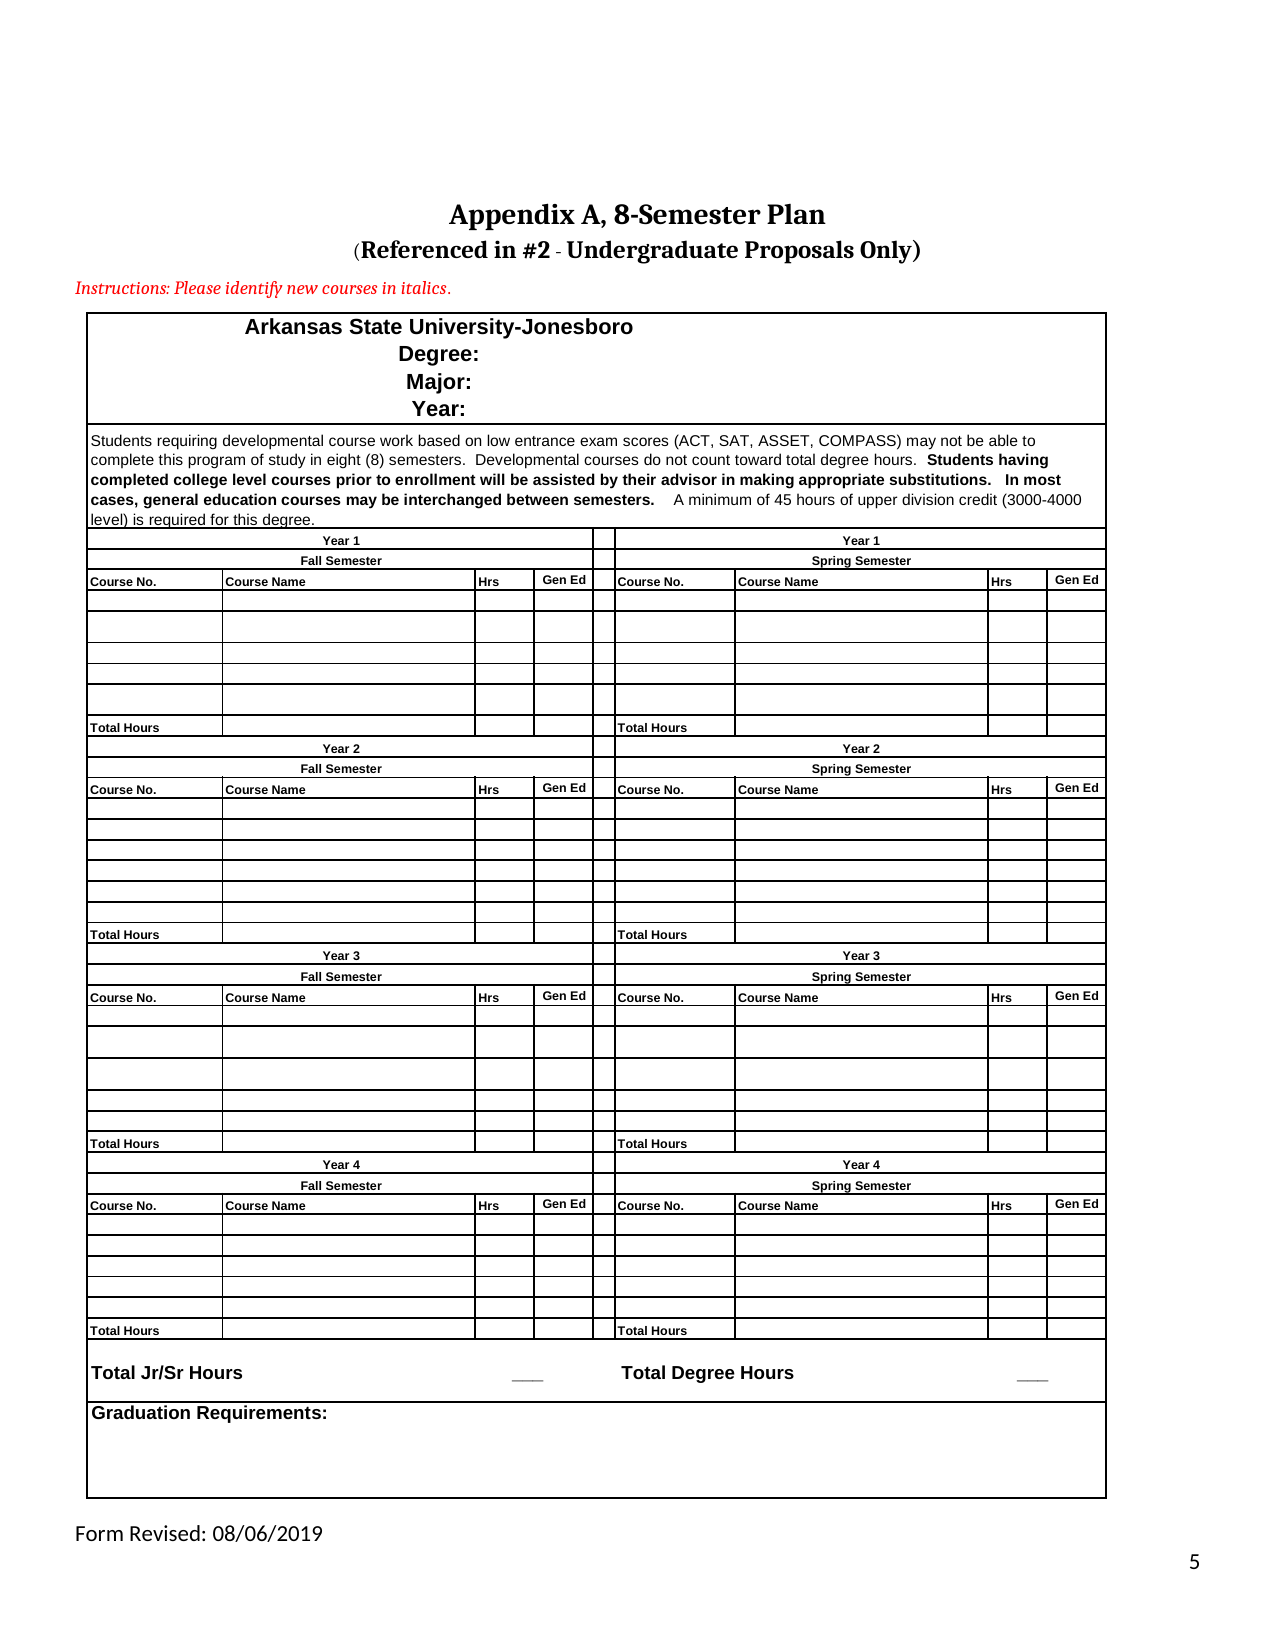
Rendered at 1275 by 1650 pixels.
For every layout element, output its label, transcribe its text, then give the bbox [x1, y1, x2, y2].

table_cell [88, 664, 222, 683]
table_cell [476, 1298, 533, 1317]
table_cell [616, 664, 734, 683]
table_cell [594, 758, 614, 776]
table_cell [1048, 1277, 1105, 1296]
table_cell [1048, 841, 1105, 859]
table_cell Year 3 [88, 944, 592, 963]
table_cell [1048, 664, 1105, 683]
table_cell [223, 664, 474, 683]
table_cell [535, 1319, 592, 1338]
table_cell [1048, 591, 1105, 610]
table_cell [535, 643, 592, 662]
table_cell [535, 1215, 592, 1234]
table_cell Course No. [616, 778, 734, 797]
table_cell [736, 1319, 987, 1338]
table_cell Gen Ed [535, 986, 592, 1004]
table_cell [616, 841, 734, 859]
table_cell [736, 664, 987, 683]
table_cell [594, 820, 614, 839]
table_cell [736, 861, 987, 880]
table_cell [616, 1027, 734, 1057]
table_cell Total Hours [88, 1319, 222, 1338]
table_cell [736, 799, 987, 818]
table_cell Course Name [223, 1195, 474, 1213]
table_cell [1048, 820, 1105, 839]
table_cell [223, 923, 474, 942]
table_cell [223, 861, 474, 880]
table_cell [88, 643, 222, 662]
table_cell Hrs [476, 570, 533, 589]
table_cell Hrs [476, 1195, 533, 1213]
table_cell [476, 1257, 533, 1276]
table_cell [594, 861, 614, 880]
table_cell [535, 1059, 592, 1089]
table_cell Course Name [223, 570, 474, 589]
table_cell Gen Ed [535, 1195, 592, 1213]
table_cell [736, 841, 987, 859]
table_cell [476, 1059, 533, 1089]
table_cell [1048, 923, 1105, 942]
table_cell Hrs [476, 986, 533, 1004]
table_cell Course Name [736, 778, 987, 797]
table_cell [535, 685, 592, 714]
table_cell [535, 1091, 592, 1110]
table_cell [736, 1027, 987, 1057]
table_cell Year 1 [88, 529, 592, 548]
table_cell [594, 685, 614, 714]
table_cell Year 1 [616, 529, 1105, 548]
table_cell [88, 1215, 222, 1234]
table_cell [1048, 903, 1105, 922]
table_cell [223, 591, 474, 610]
table_cell Gen Ed [535, 778, 592, 797]
table_cell [594, 1027, 614, 1057]
table_cell [989, 841, 1046, 859]
table_cell Total Hours [616, 923, 734, 942]
table_cell [736, 1215, 987, 1234]
table_cell Total Hours [88, 923, 222, 942]
table_cell [736, 643, 987, 662]
table_cell [616, 882, 734, 901]
table_cell [989, 1298, 1046, 1317]
table_cell Course Name [223, 986, 474, 1004]
table_cell [535, 799, 592, 818]
table_cell [223, 1215, 474, 1234]
table_cell [223, 820, 474, 839]
table_cell [1048, 716, 1105, 735]
table_cell Fall Semester [88, 1174, 592, 1193]
table_cell [1048, 1091, 1105, 1110]
text (Referenced in #2 - Undergraduate Proposals Only) [75, 236, 1200, 265]
table_cell [476, 664, 533, 683]
table_cell Total Hours [616, 716, 734, 735]
table_cell [989, 1059, 1046, 1089]
table_cell [223, 1006, 474, 1025]
table_cell [594, 1006, 614, 1025]
table_cell [88, 861, 222, 880]
table_cell [476, 1027, 533, 1057]
table_cell [594, 778, 614, 797]
table_cell [223, 716, 474, 735]
table_cell [616, 612, 734, 642]
table_cell Course No. [616, 986, 734, 1004]
table_cell [476, 1236, 533, 1255]
table_cell [1048, 612, 1105, 642]
table_cell [1048, 1059, 1105, 1089]
table_cell [616, 1006, 734, 1025]
table_cell [594, 1319, 614, 1338]
text Instructions: Please identify new courses in italics. [75, 278, 1200, 299]
table_cell Spring Semester [616, 550, 1105, 568]
table_cell [476, 923, 533, 942]
table_cell [223, 1112, 474, 1130]
table_cell [736, 685, 987, 714]
table_cell [1048, 1027, 1105, 1057]
table_cell [223, 882, 474, 901]
table_cell [1048, 1319, 1105, 1338]
table_cell Fall Semester [88, 965, 592, 984]
table_cell [535, 1132, 592, 1151]
table_cell [594, 903, 614, 922]
table_cell Spring Semester [616, 1174, 1105, 1193]
table_cell [535, 1257, 592, 1276]
table_cell Hrs [989, 570, 1046, 589]
table_cell [223, 1091, 474, 1110]
table_cell [223, 903, 474, 922]
table_cell [1048, 1215, 1105, 1234]
table_cell [616, 861, 734, 880]
table_cell [594, 1277, 614, 1296]
table_cell [535, 1277, 592, 1296]
table_cell [594, 1195, 614, 1213]
table_cell [594, 716, 614, 735]
table_cell [736, 820, 987, 839]
table_cell [616, 903, 734, 922]
table_cell [1048, 643, 1105, 662]
table_header Arkansas State University-Jonesboro Degree: Major: Year: [88, 314, 1105, 423]
table_cell Course No. [88, 986, 222, 1004]
table_cell [476, 1112, 533, 1130]
table_cell [736, 1236, 987, 1255]
table_cell [535, 903, 592, 922]
table_cell [594, 1174, 614, 1193]
table_cell [736, 1112, 987, 1130]
table_cell [736, 903, 987, 922]
table_cell [989, 882, 1046, 901]
table_cell [476, 643, 533, 662]
table_cell [476, 820, 533, 839]
table_cell [594, 612, 614, 642]
table_cell [594, 529, 614, 548]
table_cell [1048, 1006, 1105, 1025]
table_cell [476, 1215, 533, 1234]
table_cell Fall Semester [88, 550, 592, 568]
table_cell [616, 1112, 734, 1130]
table_cell [989, 664, 1046, 683]
table_cell Spring Semester [616, 965, 1105, 984]
table_cell Fall Semester [88, 758, 592, 776]
table_cell [223, 685, 474, 714]
table_cell Course Name [223, 778, 474, 797]
table_cell [535, 882, 592, 901]
table_cell Hrs [476, 778, 533, 797]
table_cell [535, 716, 592, 735]
table_cell [989, 612, 1046, 642]
table_cell [989, 861, 1046, 880]
table_cell [535, 1006, 592, 1025]
table_cell [476, 882, 533, 901]
table_cell [736, 1091, 987, 1110]
table_cell [594, 664, 614, 683]
table_cell [476, 1006, 533, 1025]
table_cell [989, 1132, 1046, 1151]
table_cell [1048, 1132, 1105, 1151]
table_cell [88, 1257, 222, 1276]
table_cell [88, 882, 222, 901]
table_cell [989, 923, 1046, 942]
table_cell [594, 591, 614, 610]
table_cell [616, 591, 734, 610]
table_cell [476, 1277, 533, 1296]
table_cell [989, 799, 1046, 818]
table_cell [736, 1059, 987, 1089]
table_cell [223, 643, 474, 662]
table_cell Total Hours [616, 1132, 734, 1151]
table_cell [535, 591, 592, 610]
table_cell [223, 1298, 474, 1317]
table_cell [736, 716, 987, 735]
table_cell [594, 1091, 614, 1110]
table_cell [88, 685, 222, 714]
table_cell [223, 1027, 474, 1057]
table_cell [989, 1257, 1046, 1276]
table_cell [989, 1236, 1046, 1255]
table_cell [223, 612, 474, 642]
table_cell [616, 1277, 734, 1296]
table_cell [88, 1298, 222, 1317]
table_cell [1048, 882, 1105, 901]
table_cell [88, 1059, 222, 1089]
table_cell [88, 820, 222, 839]
table_cell Spring Semester [616, 758, 1105, 776]
table_cell [223, 1277, 474, 1296]
table_cell [989, 1091, 1046, 1110]
table_cell [476, 685, 533, 714]
table_cell Course Name [736, 1195, 987, 1213]
table_cell [1048, 1298, 1105, 1317]
table_cell [88, 1112, 222, 1130]
table_cell [989, 1112, 1046, 1130]
table_cell [476, 1091, 533, 1110]
table_cell [594, 1298, 614, 1317]
table_cell [88, 1027, 222, 1057]
table_cell [223, 1132, 474, 1151]
table_cell [594, 1112, 614, 1130]
table_cell [616, 685, 734, 714]
table_cell [594, 841, 614, 859]
table_cell [476, 799, 533, 818]
table_cell [223, 1236, 474, 1255]
table_cell Course No. [616, 1195, 734, 1213]
table_cell Gen Ed [1048, 570, 1105, 589]
table_cell Total Jr/Sr Hours ___ Total Degree Hours ___ [88, 1340, 1105, 1401]
table_cell [1048, 1236, 1105, 1255]
table_cell [616, 1298, 734, 1317]
table_cell [989, 643, 1046, 662]
table_cell [736, 612, 987, 642]
table_cell [1048, 861, 1105, 880]
table_cell [88, 1091, 222, 1110]
table_cell Course No. [88, 570, 222, 589]
table_cell [88, 612, 222, 642]
table_cell [736, 1006, 987, 1025]
table_cell Total Hours [616, 1319, 734, 1338]
table_cell Gen Ed [1048, 778, 1105, 797]
table_cell [989, 903, 1046, 922]
table_cell [594, 643, 614, 662]
table_cell [989, 1027, 1046, 1057]
table_cell [476, 903, 533, 922]
table_cell Course No. [616, 570, 734, 589]
table_cell [989, 591, 1046, 610]
text Appendix A, 8-Semester Plan [75, 198, 1200, 231]
table_cell [535, 1236, 592, 1255]
table_cell [535, 820, 592, 839]
table_cell [1048, 1112, 1105, 1130]
table_cell [476, 1319, 533, 1338]
table_cell [736, 1298, 987, 1317]
table_cell [476, 1132, 533, 1151]
table_cell [594, 1236, 614, 1255]
table_cell [736, 1277, 987, 1296]
table_cell Gen Ed [1048, 986, 1105, 1004]
table_cell [616, 1059, 734, 1089]
table_cell Hrs [989, 986, 1046, 1004]
table_cell [535, 612, 592, 642]
table_cell [989, 716, 1046, 735]
table_cell Year 4 [616, 1153, 1105, 1172]
table_cell [989, 1319, 1046, 1338]
table_cell [88, 1006, 222, 1025]
table_cell [616, 1257, 734, 1276]
table_cell [736, 882, 987, 901]
table_cell Total Hours [88, 1132, 222, 1151]
table_cell [736, 1257, 987, 1276]
table_cell [88, 1236, 222, 1255]
table_cell Graduation Requirements: [88, 1403, 1105, 1497]
table_cell [223, 1059, 474, 1089]
table_cell [594, 1257, 614, 1276]
table_cell [616, 799, 734, 818]
table_cell [594, 799, 614, 818]
table_cell Course No. [88, 1195, 222, 1213]
table_cell [989, 820, 1046, 839]
table_cell [1048, 685, 1105, 714]
table_cell [1048, 1257, 1105, 1276]
table_cell [594, 570, 614, 589]
table_cell [989, 685, 1046, 714]
table_cell Gen Ed [535, 570, 592, 589]
table_cell [535, 664, 592, 683]
table_cell Hrs [989, 778, 1046, 797]
table_cell [736, 923, 987, 942]
table_cell Year 4 [88, 1153, 592, 1172]
table_cell [88, 1277, 222, 1296]
table_cell [616, 820, 734, 839]
table_cell [616, 1091, 734, 1110]
table_cell [594, 882, 614, 901]
table_cell [88, 591, 222, 610]
table_cell [594, 1132, 614, 1151]
table_cell [989, 1006, 1046, 1025]
table_cell Course Name [736, 570, 987, 589]
table_cell [594, 550, 614, 568]
table_cell [223, 1257, 474, 1276]
table_cell [535, 861, 592, 880]
table_cell [616, 643, 734, 662]
table_cell Course Name [736, 986, 987, 1004]
table_cell [594, 1153, 614, 1172]
table_cell [223, 841, 474, 859]
table_cell [535, 1027, 592, 1057]
table_cell Total Hours [88, 716, 222, 735]
table_cell [476, 612, 533, 642]
table_cell [223, 799, 474, 818]
table_cell [88, 799, 222, 818]
table_cell [476, 591, 533, 610]
table_cell [989, 1277, 1046, 1296]
table_cell Year 2 [88, 737, 592, 756]
table_cell [476, 716, 533, 735]
table_cell [535, 1112, 592, 1130]
table_cell [616, 1236, 734, 1255]
table_cell Hrs [989, 1195, 1046, 1213]
table_cell Year 3 [616, 944, 1105, 963]
table_cell [1048, 799, 1105, 818]
table_cell [594, 965, 614, 984]
table_cell Gen Ed [1048, 1195, 1105, 1213]
table_cell [989, 1215, 1046, 1234]
table_cell [476, 841, 533, 859]
table_cell [476, 861, 533, 880]
table_cell [223, 1319, 474, 1338]
table_cell [736, 591, 987, 610]
table_cell [594, 986, 614, 1004]
table_cell [594, 923, 614, 942]
table_cell [535, 923, 592, 942]
table_cell [535, 841, 592, 859]
table_cell [535, 1298, 592, 1317]
table_cell [88, 841, 222, 859]
table_cell [736, 1132, 987, 1151]
table_cell Students requiring developmental course work based on low entrance exam scores (ACT, SAT, ASSET, COMPASS) may not be able to complete this program of study in eight (8) semesters. Developmental courses do not count toward total degree hours. Students having completed college level courses prior to enrollment will be assisted by their advisor in making appropriate substitutions. In most cases, general education courses may be interchanged between semesters. A minimum of 45 hours of upper division credit (3000-4000 level) is required for this degree. [88, 425, 1105, 527]
table_cell Year 2 [616, 737, 1105, 756]
table_cell [594, 1215, 614, 1234]
table_cell [594, 1059, 614, 1089]
table_cell [88, 903, 222, 922]
table_cell Course No. [88, 778, 222, 797]
table_cell [616, 1215, 734, 1234]
table_cell [594, 944, 614, 963]
table_cell [594, 737, 614, 756]
